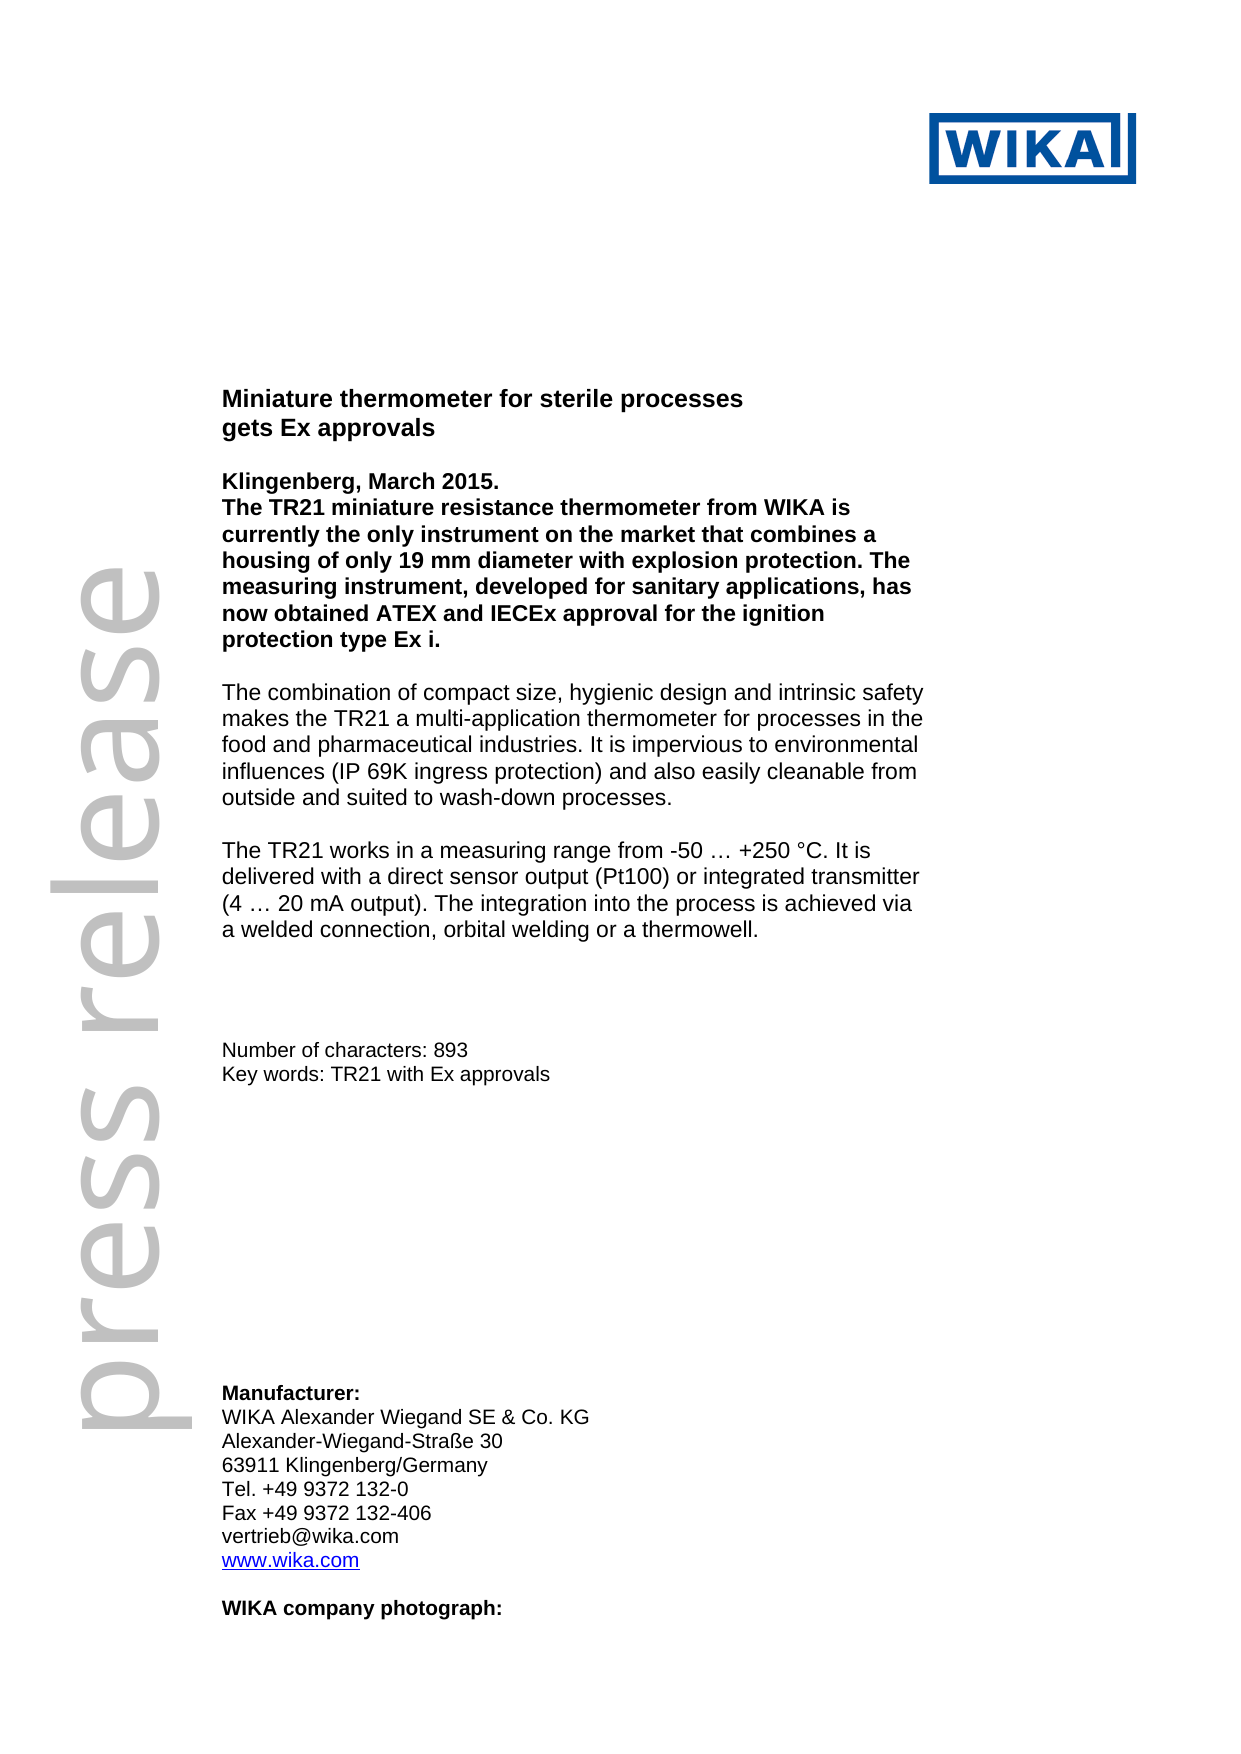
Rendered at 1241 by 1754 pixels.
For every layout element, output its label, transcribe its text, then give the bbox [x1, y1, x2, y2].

text 63911 Klingenberg/Germany [222, 1452, 930, 1476]
text WIKA Alexander Wiegand SE & Co. KG [222, 1404, 930, 1428]
text Manufacturer: [222, 1381, 930, 1404]
text Fax +49 9372 132-406 [222, 1500, 930, 1524]
text Klingenberg, March 2015. [222, 468, 930, 494]
text Miniature thermometer for sterile processes gets Ex approvals [222, 384, 930, 441]
text Alexander-Wiegand-Straße 30 [222, 1428, 930, 1452]
picture [929, 113, 1137, 184]
text The combination of compact size, hygienic design and intrinsic safety makes the TR21 a multi-application thermometer for processes in the food and pharmaceutical industries. It is impervious to environmental influences (IP 69K ingress protection) and also easily cleanable from outside and suited to wash-down processes. [222, 679, 930, 810]
text WIKA company photograph: [222, 1596, 930, 1620]
text Key words: TR21 with Ex approvals [222, 1062, 880, 1093]
text The TR21 works in a measuring range from -50 … +250 °C. It is delivered with a direct sensor output (Pt100) or integrated transmitter (4 … 20 mA output). The integration into the process is achieved via a welded connection, orbital welding or a thermowell. [222, 837, 930, 942]
text Tel. +49 9372 132-0 [222, 1476, 930, 1500]
text Number of characters: 893 [222, 1038, 930, 1062]
text vertrieb@wika.com [222, 1524, 930, 1548]
text The TR21 miniature resistance thermometer from WIKA is currently the only instrument on the market that combines a housing of only 19 mm diameter with explosion protection. The measuring instrument, developed for sanitary applications, has now obtained ATEX and IECEx approval for the ignition protection type Ex i. [222, 494, 930, 652]
text www.wika.com [222, 1548, 930, 1572]
